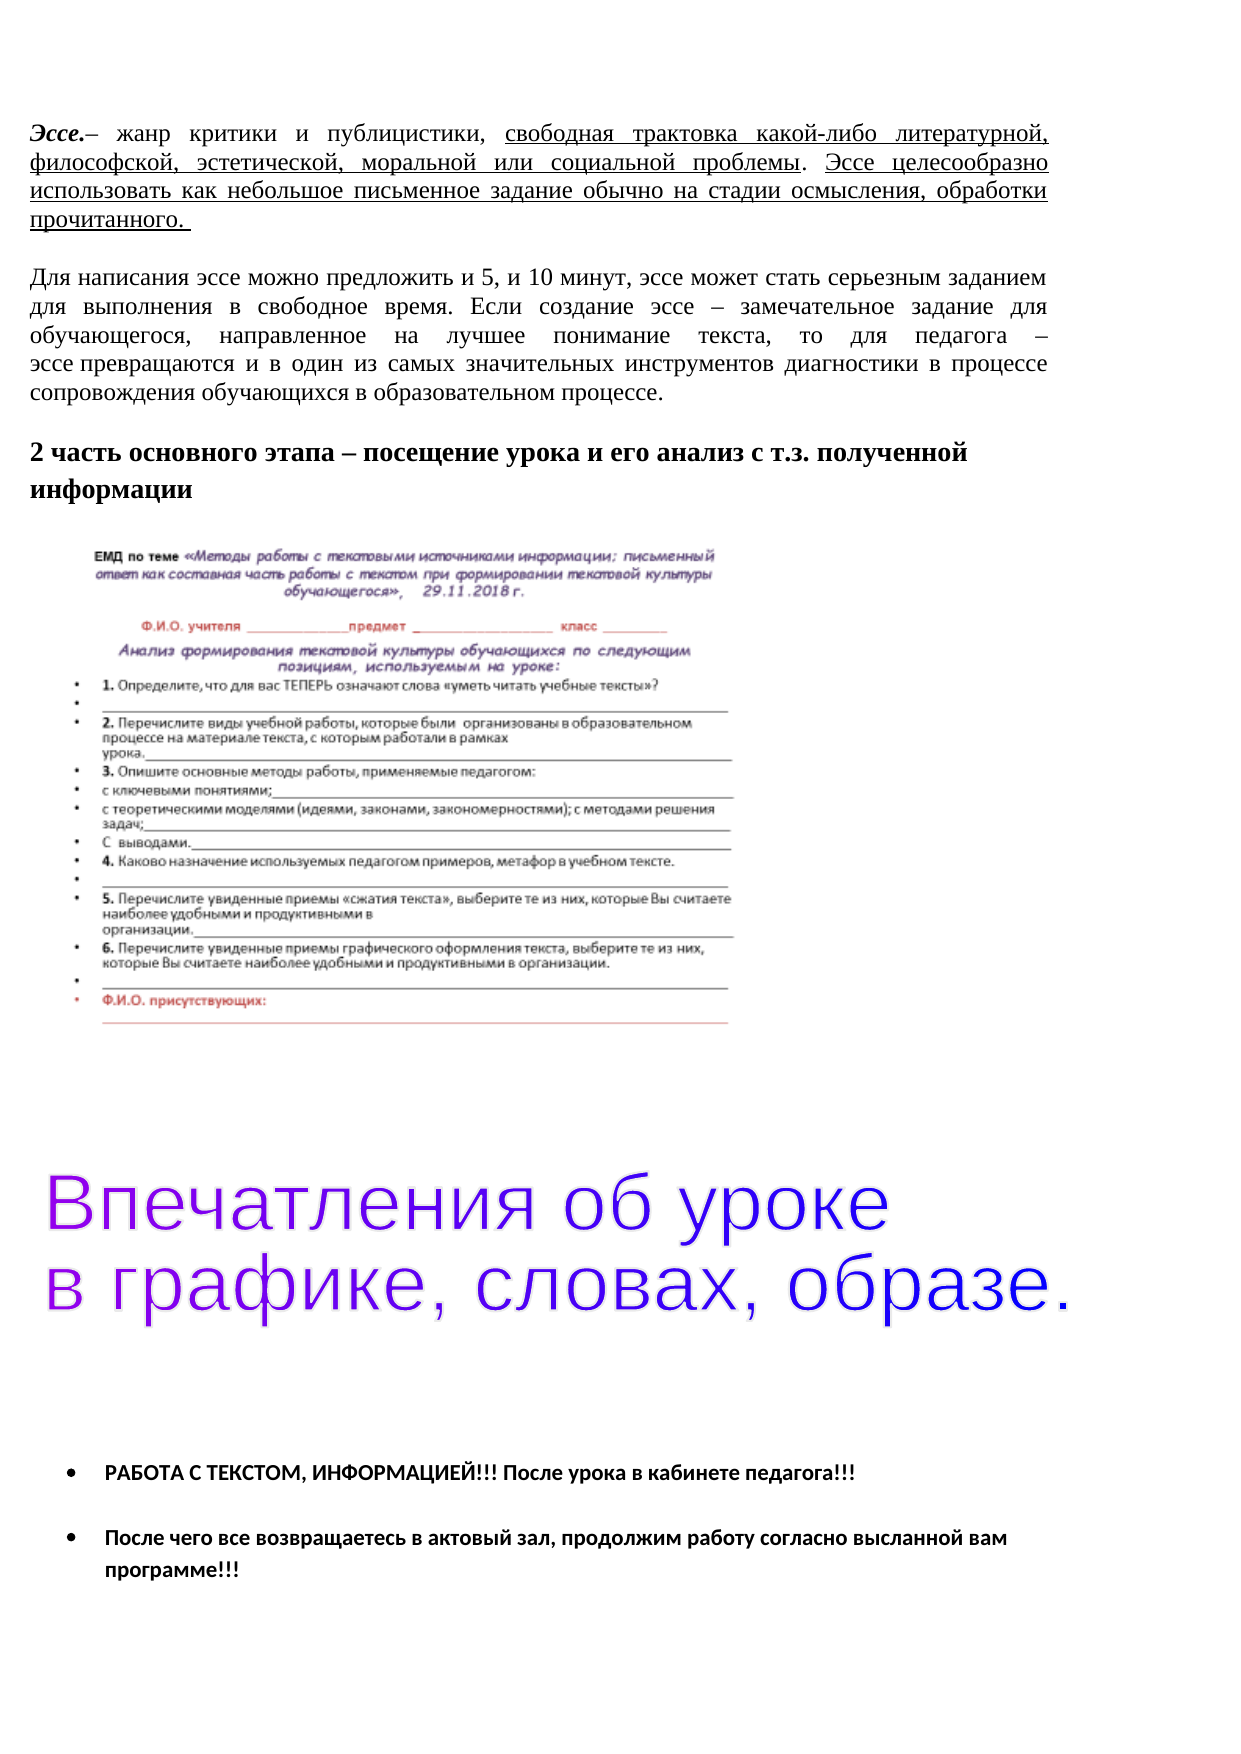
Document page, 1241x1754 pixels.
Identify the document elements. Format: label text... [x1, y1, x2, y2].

list После чего все возвращаетесь в актовый зал, продолжим работу согласно высланной вам программе!!! [67, 1523, 1048, 1583]
text 2 часть основного этапа – посещение урока и его анализ с т.з. полученной информации [29, 435, 1048, 505]
picture [29, 530, 780, 1093]
list РАБОТА С ТЕКСТОМ, ИНФОРМАЦИЕЙ!!! После урока в кабинете педагога!!! [67, 1458, 1048, 1486]
text Эссе.– жанр критики и публицистики, свободная трактовка какой-либо литературной, философской, эстетической, моральной или социальной проблемы. Эссе целесообразно использовать как небольшое письменное задание обычно на стадии осмысления, обработки прочитанного. [29, 202, 1048, 233]
text Эссе.– жанр критики и публицистики, свободная трактовка какой-либо литературной, философской, эстетической, моральной или социальной проблемы. Эссе целесообразно использовать как небольшое письменное задание обычно на стадии осмысления, обработки прочитанного. [29, 118, 1048, 201]
text Для написания эссе можно предложить и 5, и 10 минут, эссе может стать серьезным заданием для выполнения в свободное время. Если создание эссе – замечательное задание для обучающегося, направленное на лучшее понимание текста, то для педагога – эссе превращаются и в один из самых значительных инструментов диагностики в процессе сопровождения обучающихся в образовательном процессе. [29, 262, 1048, 406]
